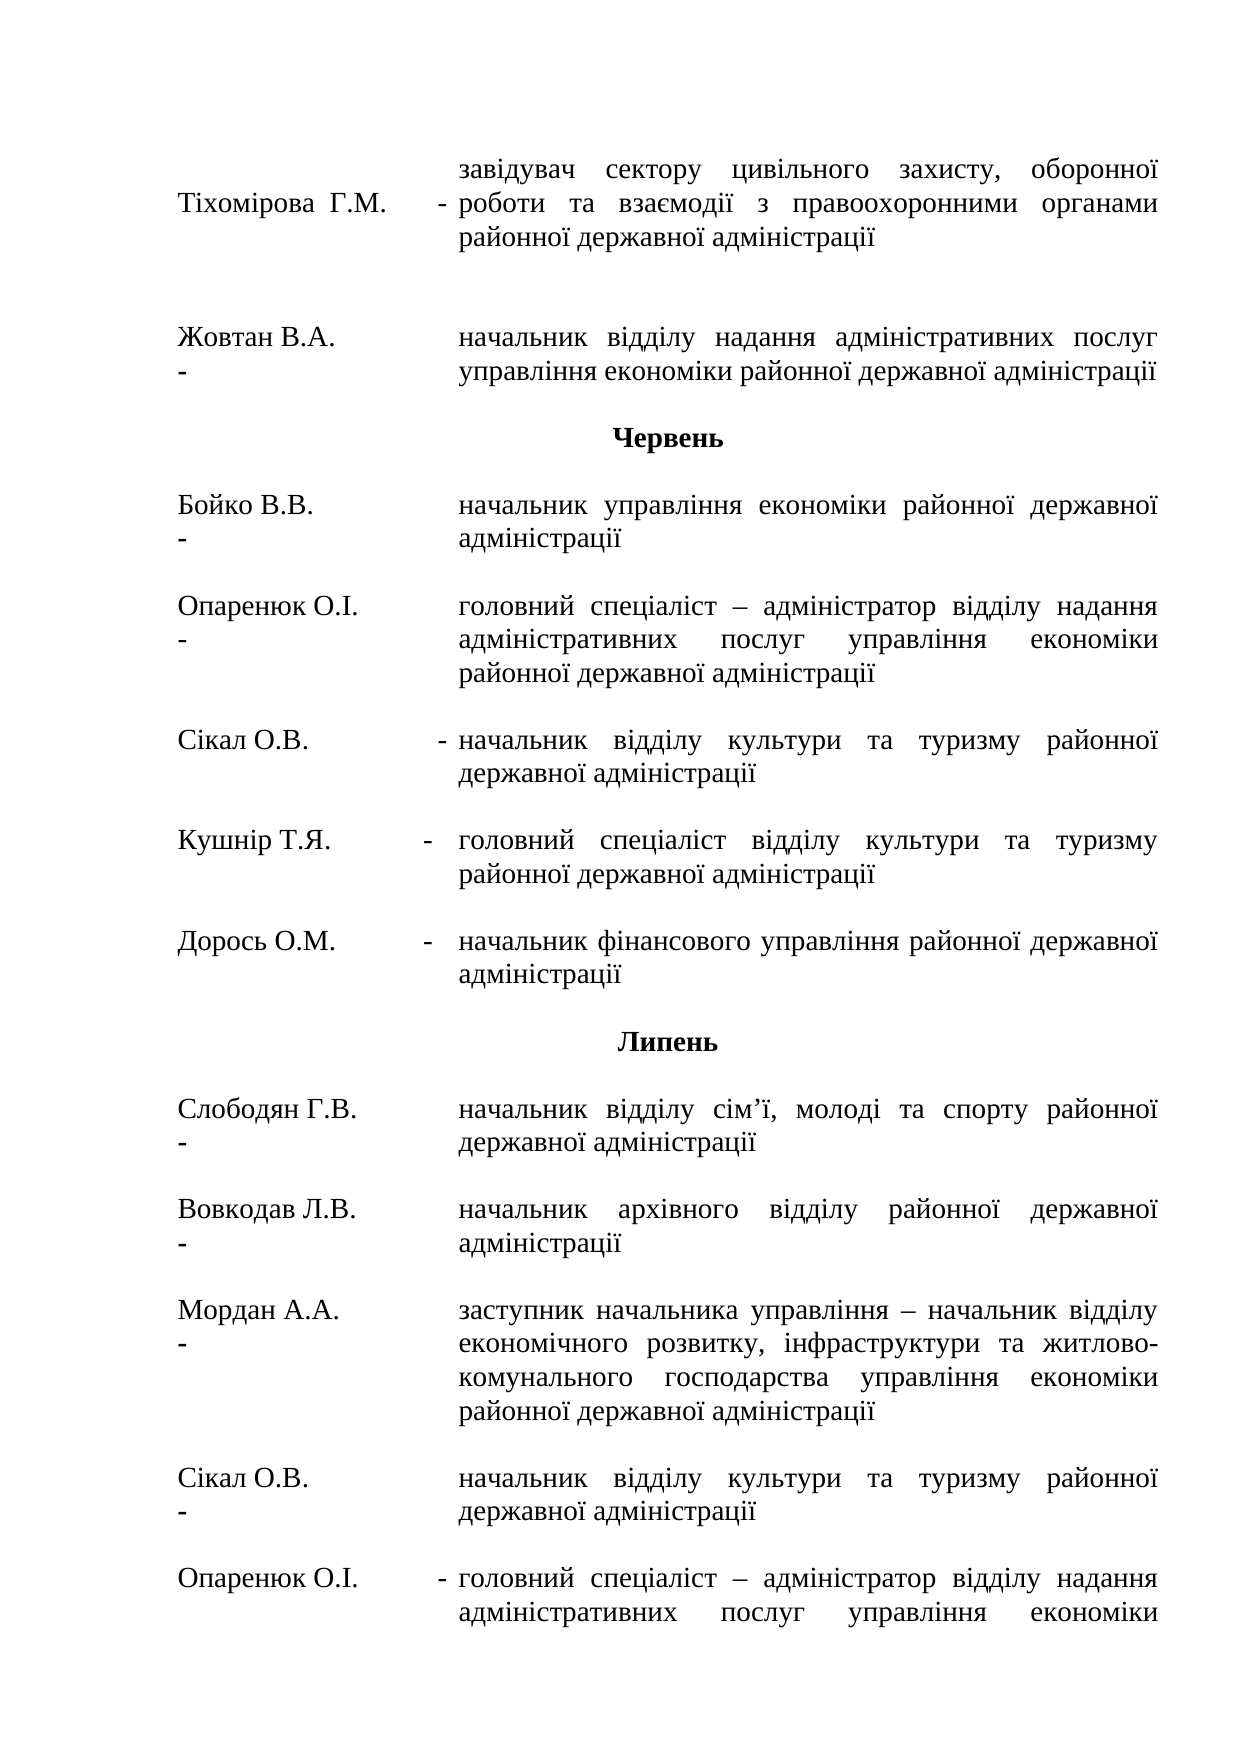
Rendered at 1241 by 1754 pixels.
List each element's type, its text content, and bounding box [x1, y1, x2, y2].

table_cell начальник відділу культури та туризму районної державної адміністрації головний спеціаліст відділу культури та туризму районної державної адміністрації начальник фінансового управління районної державної адміністрації [447, 722, 1170, 1024]
table_cell начальник управління економіки районної державної адміністрації [447, 487, 1170, 588]
table_cell заступник начальника управління – начальник відділу економічного розвитку, інфраструктури та житлово-комунального господарства управління економіки районної державної адміністрації [447, 1292, 1170, 1460]
table_cell Червень [166, 420, 1170, 487]
table_cell Бойко В.В. - [166, 487, 447, 588]
table_cell Опаренюк О.І. - [166, 588, 447, 722]
table_cell Жовтан В.А. - [166, 319, 447, 420]
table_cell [447, 1560, 1170, 1627]
table_cell Опаренюк О.І. - [166, 1560, 447, 1627]
table_cell Сікал О.В. - [166, 1460, 447, 1560]
table_cell Вовкодав Л.В. - [166, 1191, 447, 1292]
table_cell начальник відділу культури та туризму районної державної адміністрації [447, 1460, 1170, 1560]
table_cell головний спеціаліст – адміністратор відділу надання адміністративних послуг управління економіки районної державної адміністрації [447, 588, 1170, 722]
table_cell Слободян Г.В. - [166, 1091, 447, 1191]
table_cell Мордан А.А. - [166, 1292, 447, 1460]
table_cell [447, 118, 1170, 319]
table_cell Сікал О.В. - Кушнір Т.Я. - Дорось О.М. - [166, 722, 447, 1024]
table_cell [166, 118, 447, 319]
table_cell начальник відділу сім’ї, молоді та спорту районної державної адміністрації [447, 1091, 1170, 1191]
table_cell начальник відділу надання адміністративних послуг управління економіки районної державної адміністрації [447, 319, 1170, 420]
table_cell начальник архівного відділу районної державної адміністрації [447, 1191, 1170, 1292]
table_cell Липень [166, 1024, 1170, 1091]
